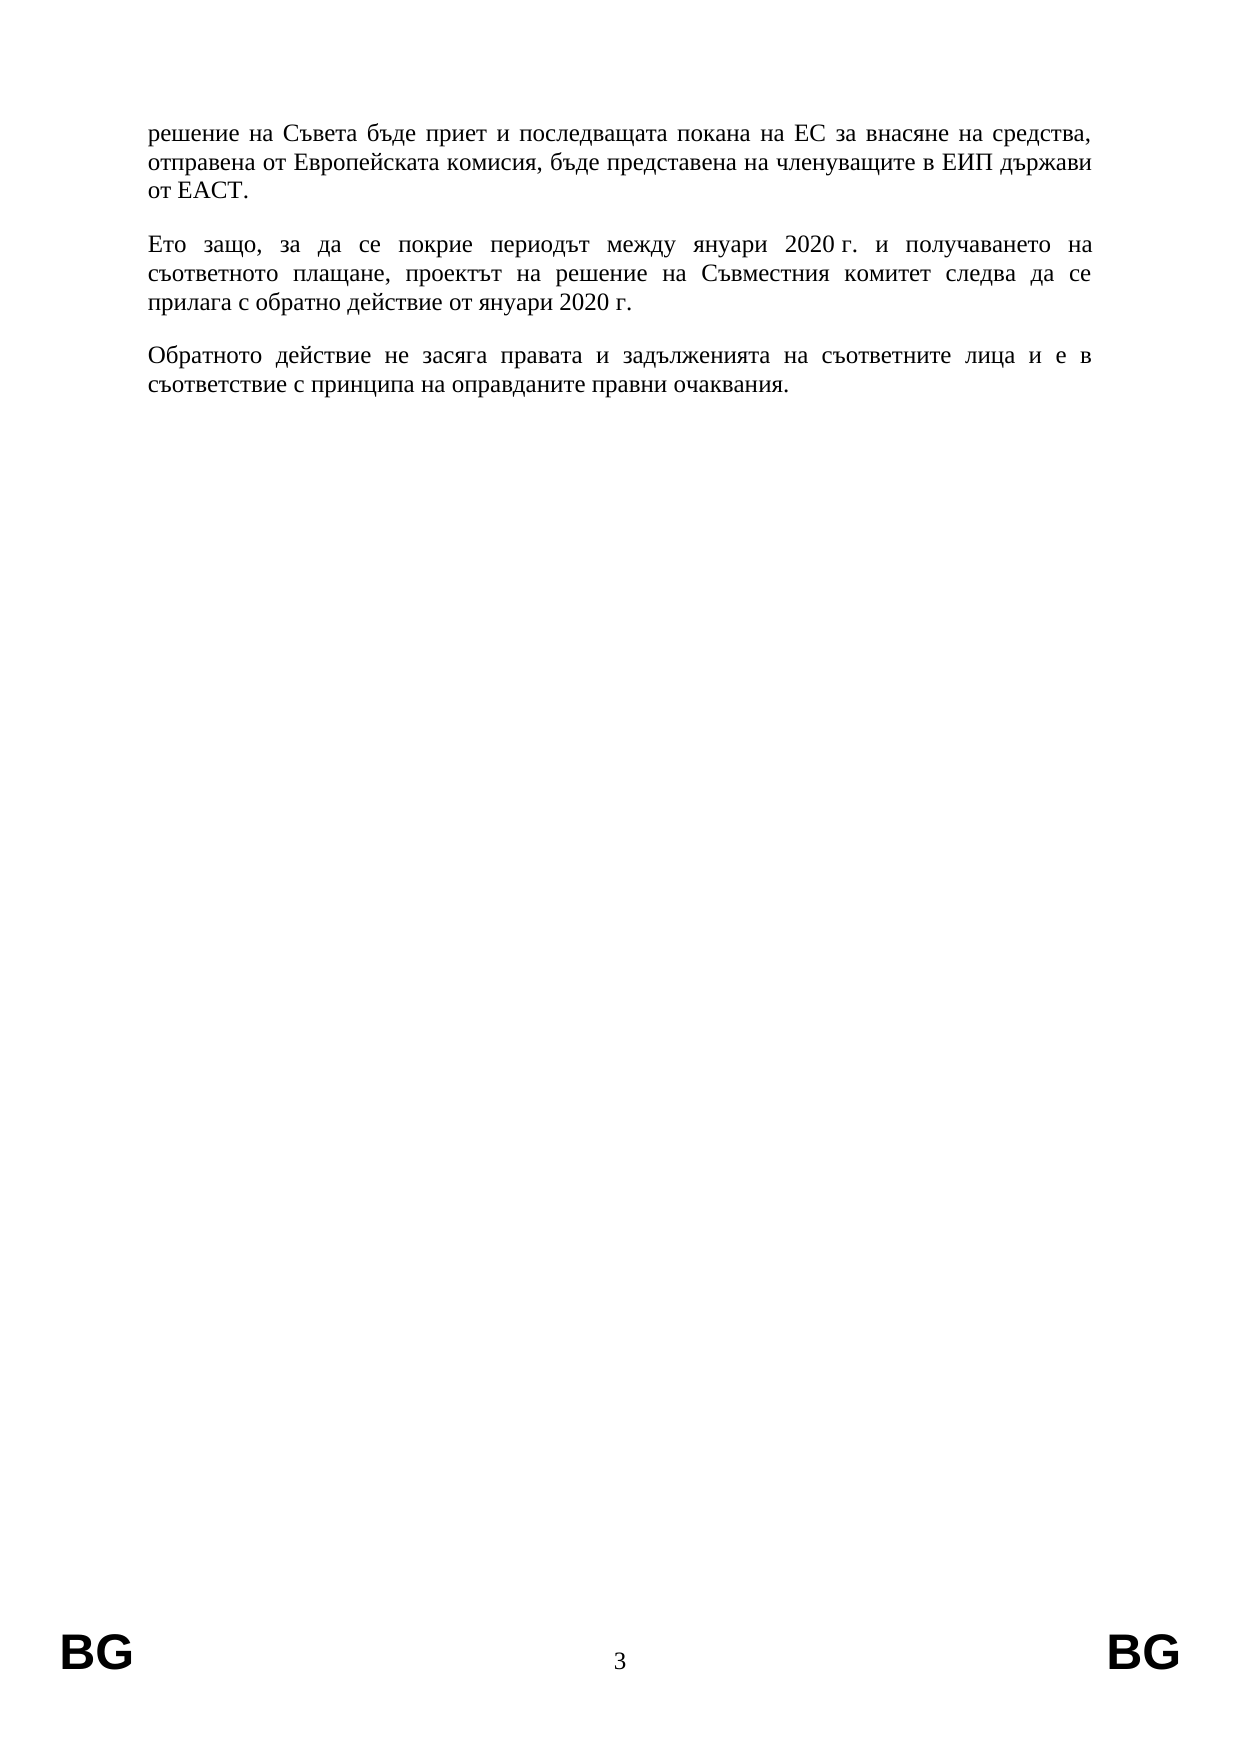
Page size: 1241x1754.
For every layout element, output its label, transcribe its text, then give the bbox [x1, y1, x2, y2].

text Обратното действие не засяга правата и задълженията на съответните лица и е в съответствие с принципа на оправданите правни очаквания. [148, 341, 1093, 398]
text Ето защо, за да се покрие периодът между януари 2020 г. и получаването на съответното плащане, проектът на решение на Съвместния комитет следва да се прилага с обратно действие от януари 2020 г. [148, 229, 1093, 316]
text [148, 118, 1093, 204]
